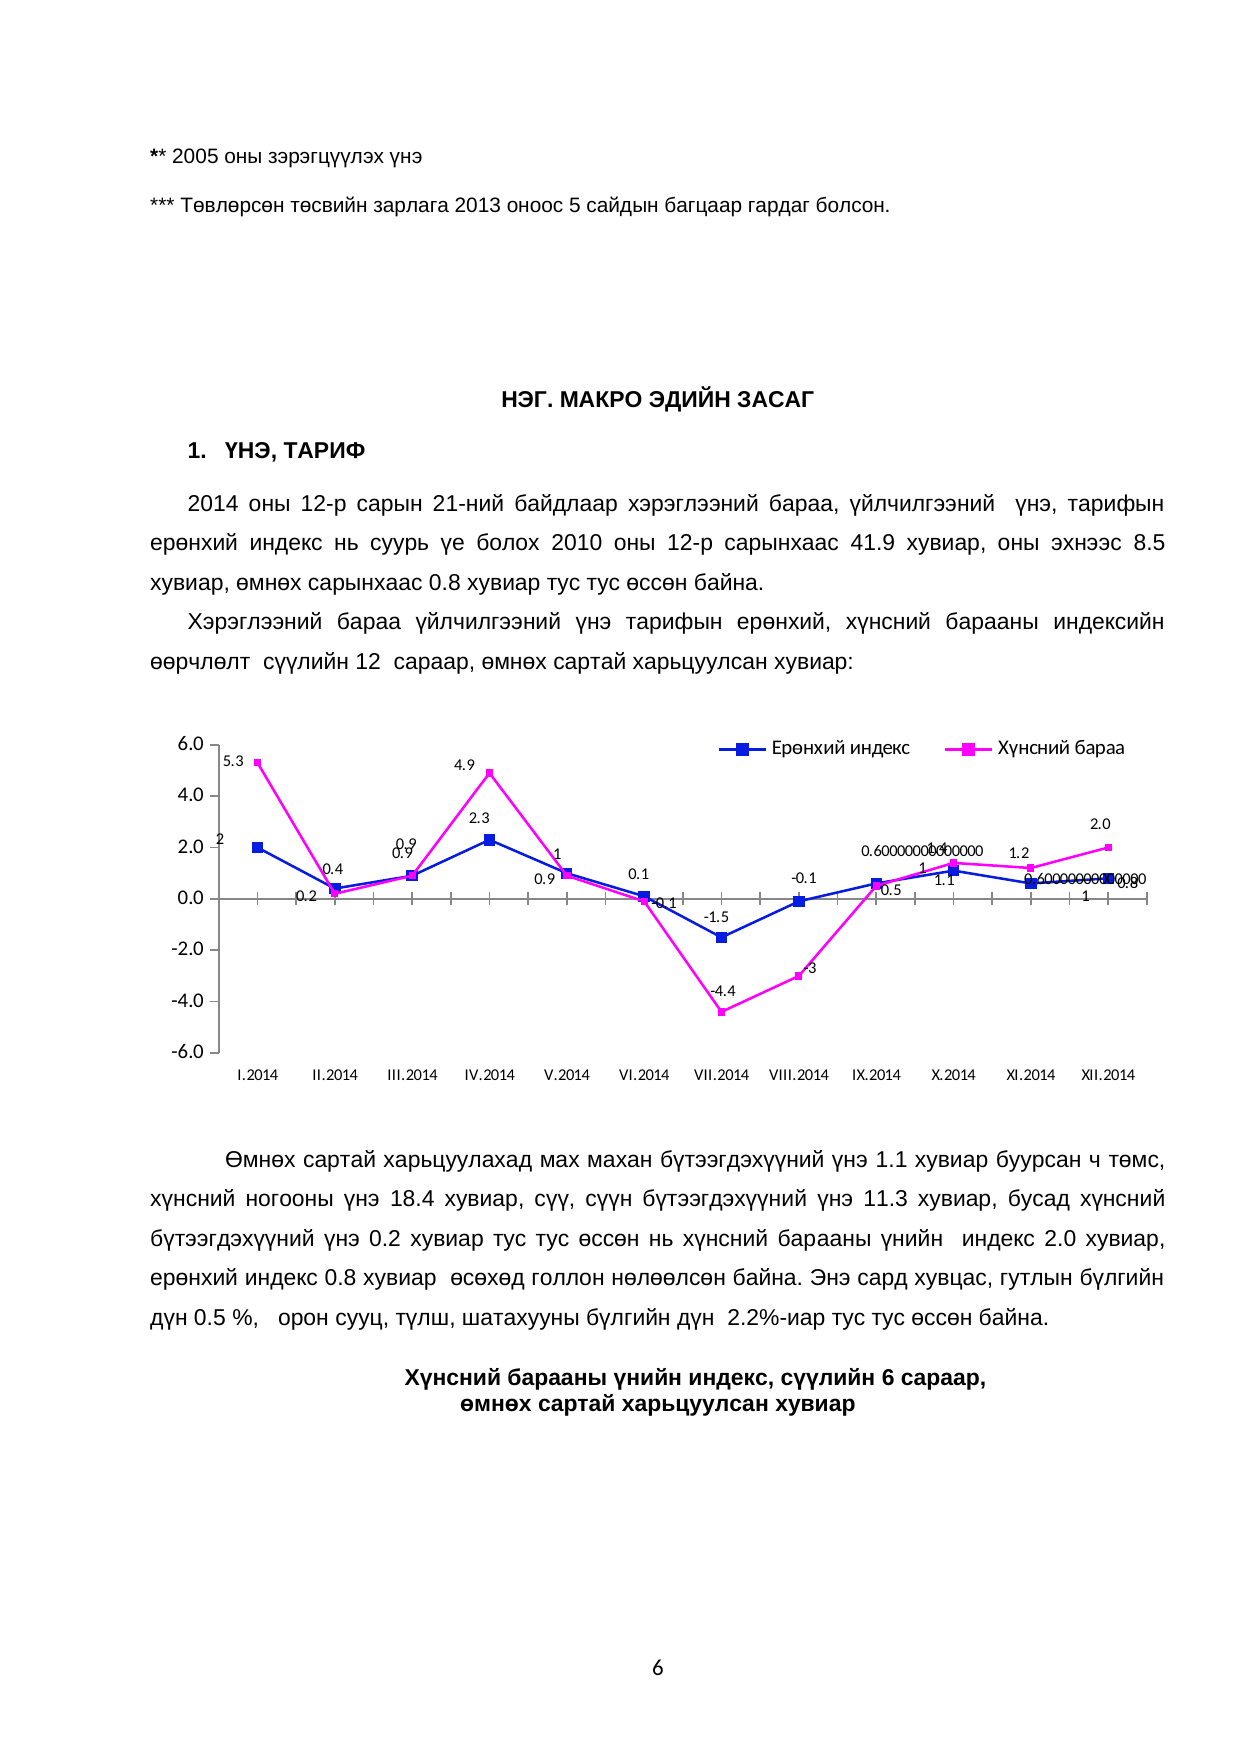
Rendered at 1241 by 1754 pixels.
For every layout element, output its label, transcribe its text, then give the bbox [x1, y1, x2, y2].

text Хэрэглээний бараа үйлчилгээний үнэ тарифын ерөнхий, хүнсний барааны индексийн өөрчлөлт сүүлийн 12 сараар, өмнөх сартай харьцуулсан хувиар: [150, 608, 1165, 674]
text 2014 оны 12-р сарын 21-ний байдлаар хэрэглээний бараа, үйлчилгээний үнэ, тарифын ерөнхий индекс нь суурь үе болох 2010 оны 12-р сарынхаас 41.9 хувиар, оны эхнээс 8.5 хувиар, өмнөх сарынхаас 0.8 хувиар тус тус өссөн байна. [150, 490, 1165, 595]
list ҮНЭ, ТАРИФ [187, 437, 1165, 463]
text *** Төвлөрсөн төсвийн зарлага 2013 оноос 5 сайдын багцаар гардаг болсон. [150, 193, 1165, 217]
text өмнөх сартай харьцуулсан хувиар [150, 1390, 1165, 1417]
text НЭГ. МАКРО ЭДИЙН ЗАСАГ [150, 386, 1165, 412]
text ** 2005 оны зэрэгцүүлэх үнэ [150, 144, 1165, 168]
text Өмнөх сартай харьцуулахад мах махан бүтээгдэхүүний үнэ 1.1 хувиар буурсан ч төмс, хүнсний ногооны үнэ 18.4 хувиар, сүү, сүүн бүтээгдэхүүний үнэ 11.3 хувиар, бусад хүнсний бүтээгдэхүүний үнэ 0.2 хувиар тус тус өссөн нь хүнсний барааны үнийн индекс 2.0 хувиар, ерөнхий индекс 0.8 хувиар өсөхөд голлон нөлөөлсөн байна. Энэ сард хувцас, гутлын бүлгийн дүн 0.5 %, орон сууц, түлш, шатахууны бүлгийн дүн 2.2%-иар тус тус өссөн байна. [150, 1146, 1165, 1330]
text Хүнсний барааны үнийн индекс, сүүлийн 6 сараар, [150, 1364, 1165, 1390]
